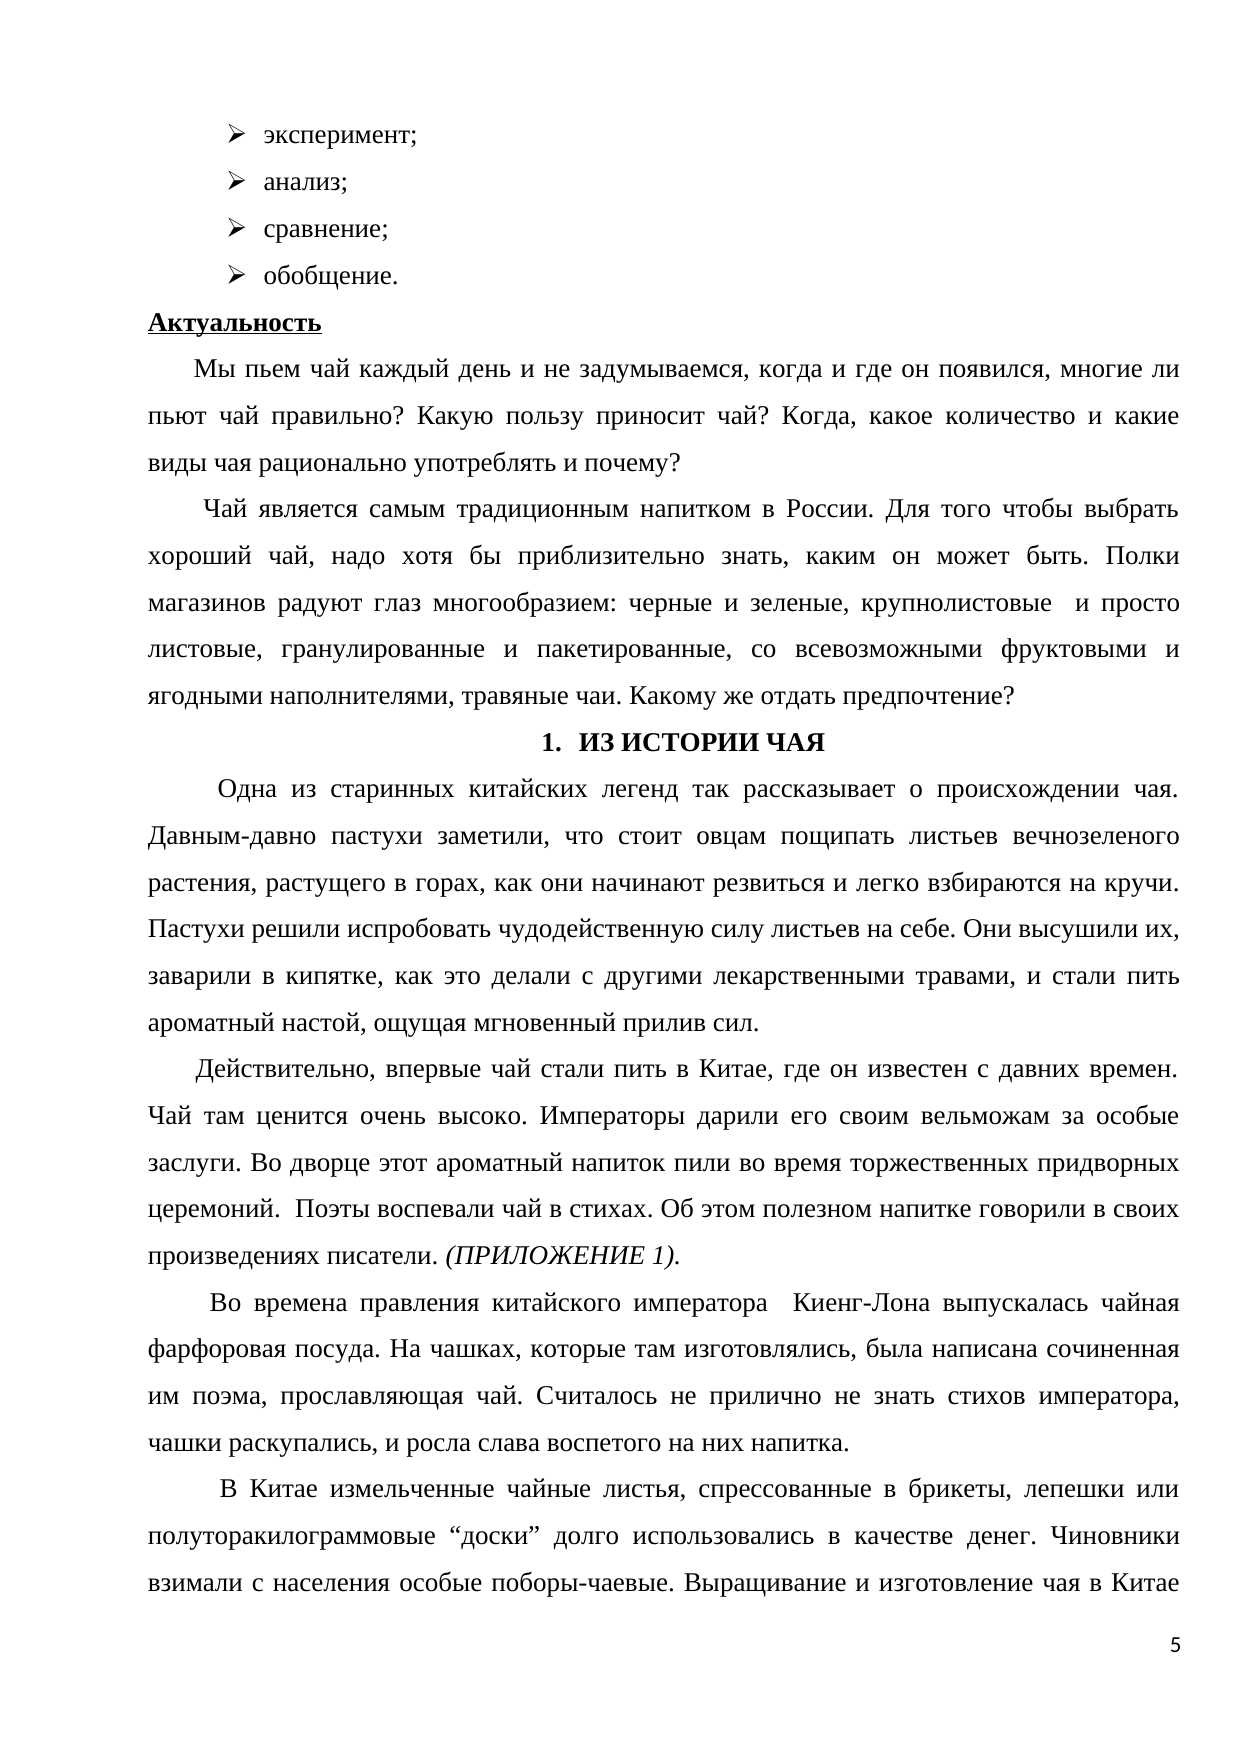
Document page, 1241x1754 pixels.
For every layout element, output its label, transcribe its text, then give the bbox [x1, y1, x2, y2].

text Одна из старинных китайских легенд так рассказывает о происхождении чая. Давным-давно пастухи заметили, что стоит овцам пощипать листьев вечнозеленого растения, растущего в горах, как они начинают резвиться и легко взбираются на кручи. Пастухи решили испробовать чудодейственную силу листьев на себе. Они высушили их, заварили в кипятке, как это делали с другими лекарственными травами, и стали пить ароматный настой, ощущая мгновенный прилив сил. [148, 772, 1181, 1037]
list эксперимент; [226, 118, 1181, 149]
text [148, 1472, 1181, 1597]
text Во времена правления китайского императора Киенг-Лона выпускалась чайная фарфоровая посуда. На чашках, которые там изготовлялись, была написана сочиненная им поэма, прославляющая чай. Считалось не прилично не знать стихов императора, чашки раскупались, и росла слава воспетого на них напитка. [148, 1286, 1181, 1457]
text Актуальность [148, 306, 1181, 337]
list анализ; [226, 165, 1181, 196]
text Чай является самым традиционным напитком в России. Для того чтобы выбрать хороший чай, надо хотя бы приблизительно знать, каким он может быть. Полки магазинов радуют глаз многообразием: черные и зеленые, крупнолистовые и просто листовые, гранулированные и пакетированные, со всевозможными фруктовыми и ягодными наполнителями, травяные чаи. Какому же отдать предпочтение? [148, 492, 1181, 710]
list обобщение. [226, 259, 1181, 290]
list сравнение; [226, 212, 1181, 243]
list ИЗ ИСТОРИИ ЧАЯ [185, 726, 1181, 757]
text Мы пьем чай каждый день и не задумываемся, когда и где он появился, многие ли пьют чай правильно? Какую пользу приносит чай? Когда, какое количество и какие виды чая рационально употреблять и почему? [148, 352, 1181, 477]
text Действительно, впервые чай стали пить в Китае, где он известен с давних времен. Чай там ценится очень высоко. Императоры дарили его своим вельможам за особые заслуги. Во дворце этот ароматный напиток пили во время торжественных придворных церемоний. Поэты воспевали чай в стихах. Об этом полезном напитке говорили в своих произведениях писатели. (ПРИЛОЖЕНИЕ 1). [148, 1052, 1181, 1270]
